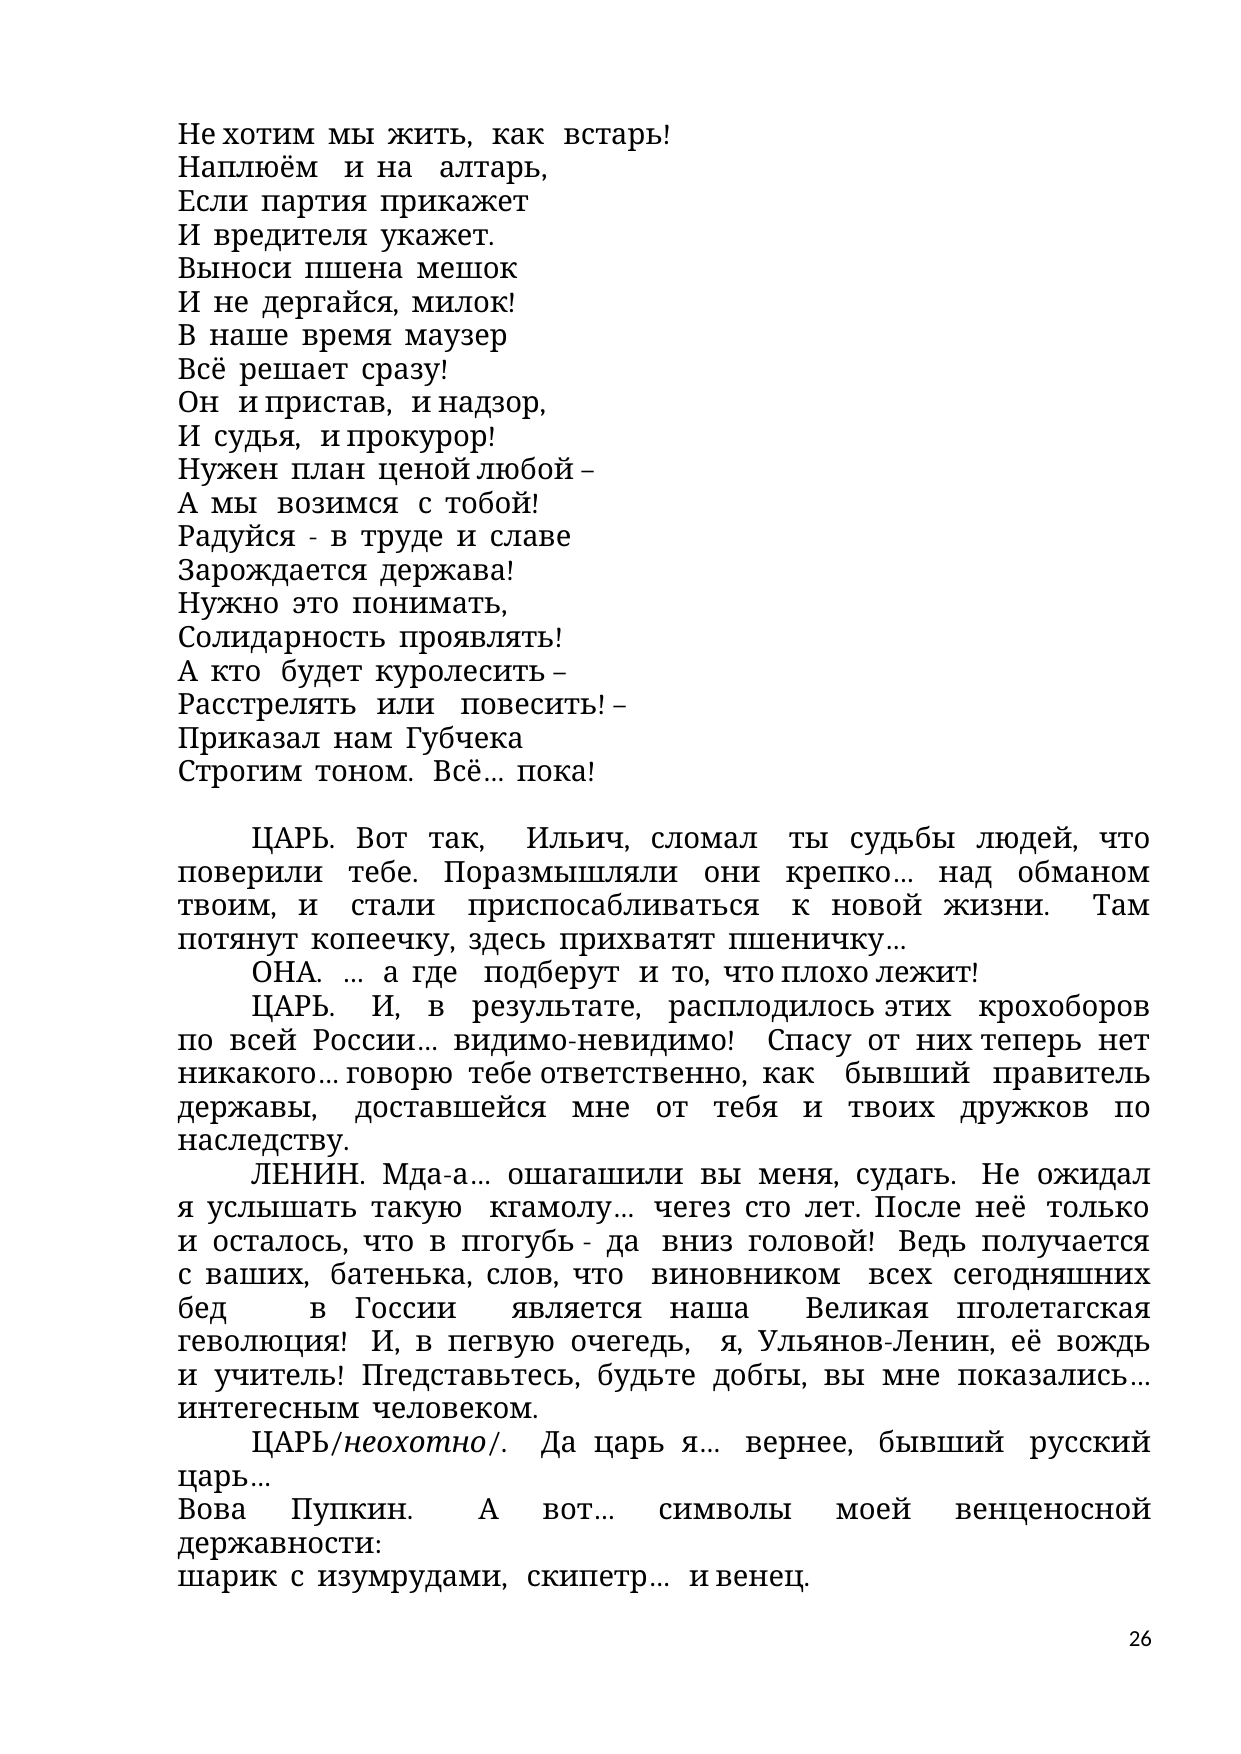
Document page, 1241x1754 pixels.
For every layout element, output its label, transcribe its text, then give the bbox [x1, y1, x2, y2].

text шарик с изумрудами, скипетр… и венец. [177, 1560, 1152, 1594]
text ЛЕНИН. Мда-а… ошагашили вы меня, судагь. Не ожидал я услышать такую кгамолу… чегез сто лет. После неё только и осталось, что в пгогубь - да вниз головой! Ведь получается с ваших, батенька, слов, что виновником всех сегодняшних бед в Госсии является наша Великая пголетагская геволюция! И, в пегвую очегедь, я, Ульянов-Ленин, её вождь и учитель! Пгедставьтесь, будьте добгы, вы мне показались… интегесным человеком. [177, 1158, 1152, 1426]
text Наплюём и на алтарь, [177, 152, 1152, 185]
text ЦАРЬ. И, в результате, расплодилось этих крохоборов по всей России… видимо-невидимо! Спасу от них теперь нет никакого… говорю тебе ответственно, как бывший правитель державы, доставшейся мне от тебя и твоих дружков по наследству. [177, 990, 1152, 1158]
text ЦАРЬ/неохотно/. Да царь я… вернее, бывший русский царь… [177, 1426, 1152, 1493]
text И не дергайся, милок! [177, 286, 1152, 319]
text Нужно это понимать, [177, 588, 1152, 621]
text И вредителя укажет. [177, 219, 1152, 252]
text Вова Пупкин. А вот… символы моей венценосной державности: [177, 1493, 1152, 1560]
text Он и пристав, и надзор, [177, 386, 1152, 420]
text В наше время маузер [177, 319, 1152, 353]
text Радуйся - в труде и славе [177, 521, 1152, 554]
text Не хотим мы жить, как встарь! [177, 118, 1152, 152]
text Нужен план ценой любой – [177, 453, 1152, 487]
text Всё решает сразу! [177, 353, 1152, 386]
text А мы возимся с тобой! [177, 487, 1152, 521]
text ЦАРЬ. Вот так, Ильич, сломал ты судьбы людей, что поверили тебе. Поразмышляли они крепко… над обманом твоим, и стали приспосабливаться к новой жизни. Там потянут копеечку, здесь прихватят пшеничку… [177, 822, 1152, 957]
text ОНА. … а где подберут и то, что плохо лежит! [177, 957, 1152, 990]
text Солидарность проявлять! [177, 621, 1152, 655]
text Выноси пшена мешок [177, 252, 1152, 286]
text Если партия прикажет [177, 185, 1152, 219]
text И судья, и прокурор! [177, 420, 1152, 453]
text Расстрелять или повесить! – [177, 688, 1152, 722]
text Приказал нам Губчека [177, 722, 1152, 755]
text Зарождается держава! [177, 554, 1152, 588]
text Строгим тоном. Всё… пока! [177, 755, 1152, 789]
text А кто будет куролесить – [177, 655, 1152, 688]
